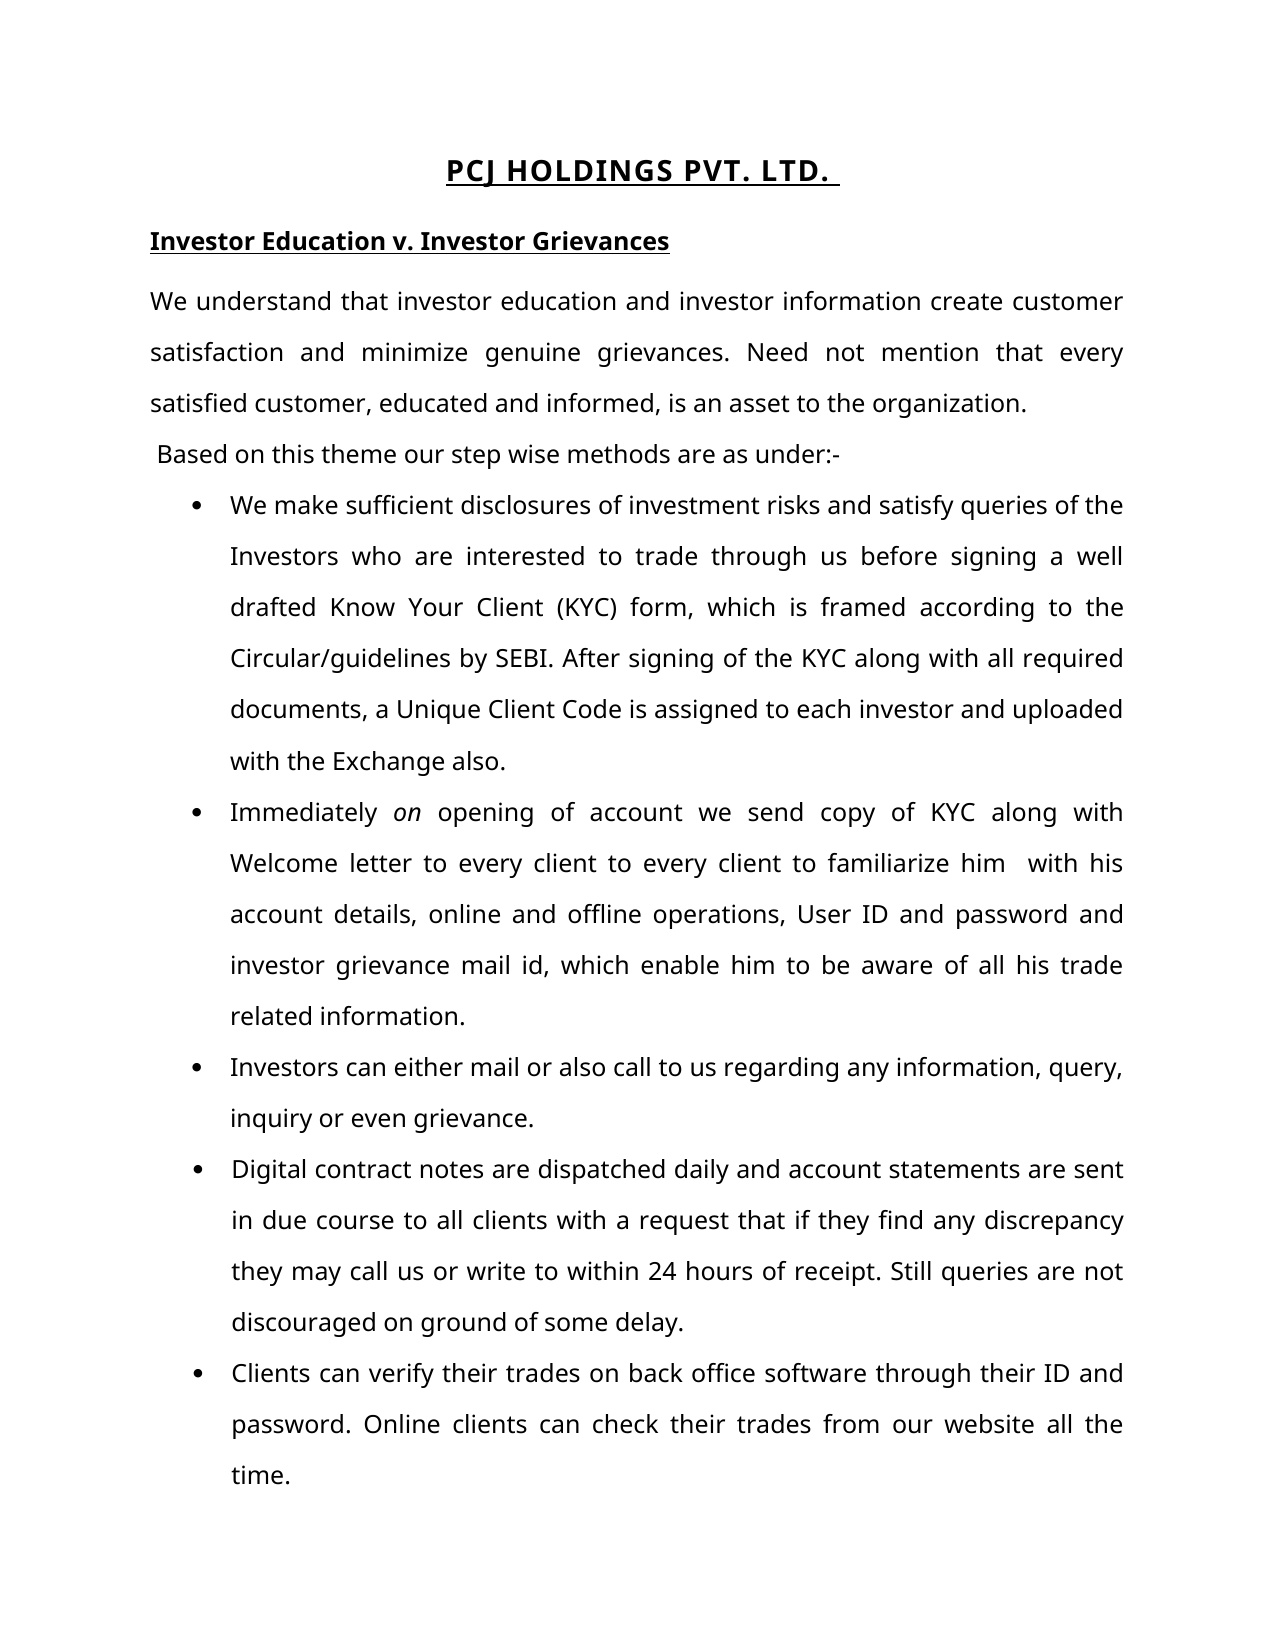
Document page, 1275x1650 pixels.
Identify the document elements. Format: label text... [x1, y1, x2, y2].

list Digital contract notes are dispatched daily and account statements are sent in due course to all clients with a request that if they find any discrepancy they may call us or write to within 24 hours of receipt. Still queries are not discouraged on ground of some delay. [194, 1151, 1125, 1339]
list Investors can either mail or also call to us regarding any information, query, inquiry or even grievance. [192, 1049, 1125, 1134]
list Clients can verify their trades on back office software through their ID and password. Online clients can check their trades from our website all the time. [194, 1356, 1125, 1492]
list We make sufficient disclosures of investment risks and satisfy queries of the Investors who are interested to trade through us before signing a well drafted Know Your Client (KYC) form, which is framed according to the Circular/guidelines by SEBI. After signing of the KYC along with all required documents, a Unique Client Code is assigned to each investor and uploaded with the Exchange also. [192, 488, 1125, 777]
text Investor Education v. Investor Grievances [150, 224, 1125, 258]
text PCJ HOLDINGS PVT. LTD. [150, 150, 1125, 190]
text We understand that investor education and investor information create customer satisfaction and minimize genuine grievances. Need not mention that every satisfied customer, educated and informed, is an asset to the organization. [150, 284, 1125, 420]
list Immediately on opening of account we send copy of KYC along with Welcome letter to every client to every client to familiarize him with his account details, online and offline operations, User ID and password and investor grievance mail id, which enable him to be aware of all his trade related information. [192, 794, 1125, 1032]
text Based on this theme our step wise methods are as under:- [150, 437, 1125, 471]
